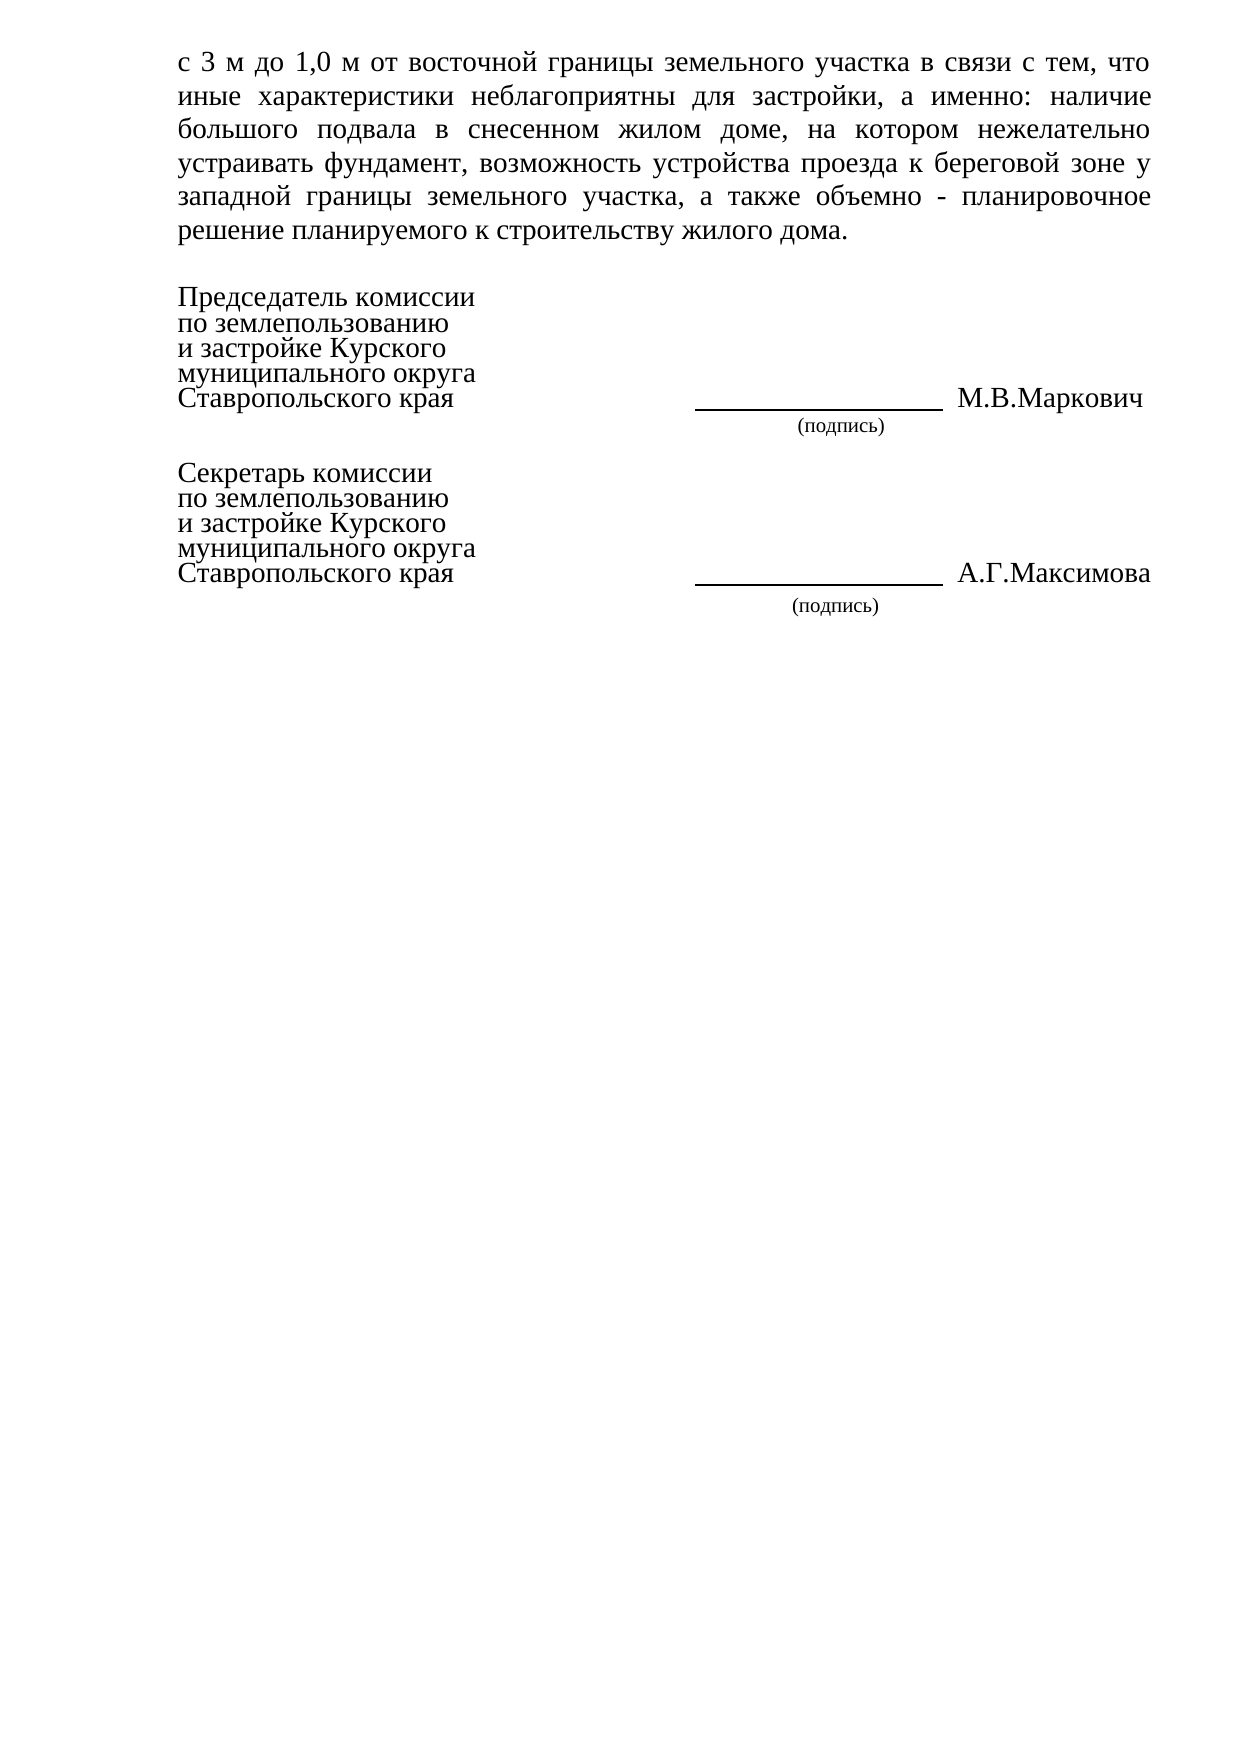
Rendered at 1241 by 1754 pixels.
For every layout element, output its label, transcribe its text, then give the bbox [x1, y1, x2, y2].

text и застройке Курского [177, 338, 1152, 363]
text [177, 44, 1152, 246]
text Ставропольского края М.В.Маркович [177, 388, 1152, 413]
text по землепользованию [177, 313, 1152, 338]
text Секретарь комиссии [177, 463, 1152, 488]
text и застройке Курского [177, 513, 1152, 538]
text по землепользованию [177, 488, 1152, 513]
text муниципального округа [177, 538, 1152, 563]
text (подпись) [797, 413, 1152, 438]
text Ставропольского края А.Г.Максимова [177, 563, 1152, 588]
text муниципального округа [177, 363, 1152, 388]
text Председатель комиссии [177, 279, 1152, 313]
text (подпись) [177, 588, 1152, 619]
